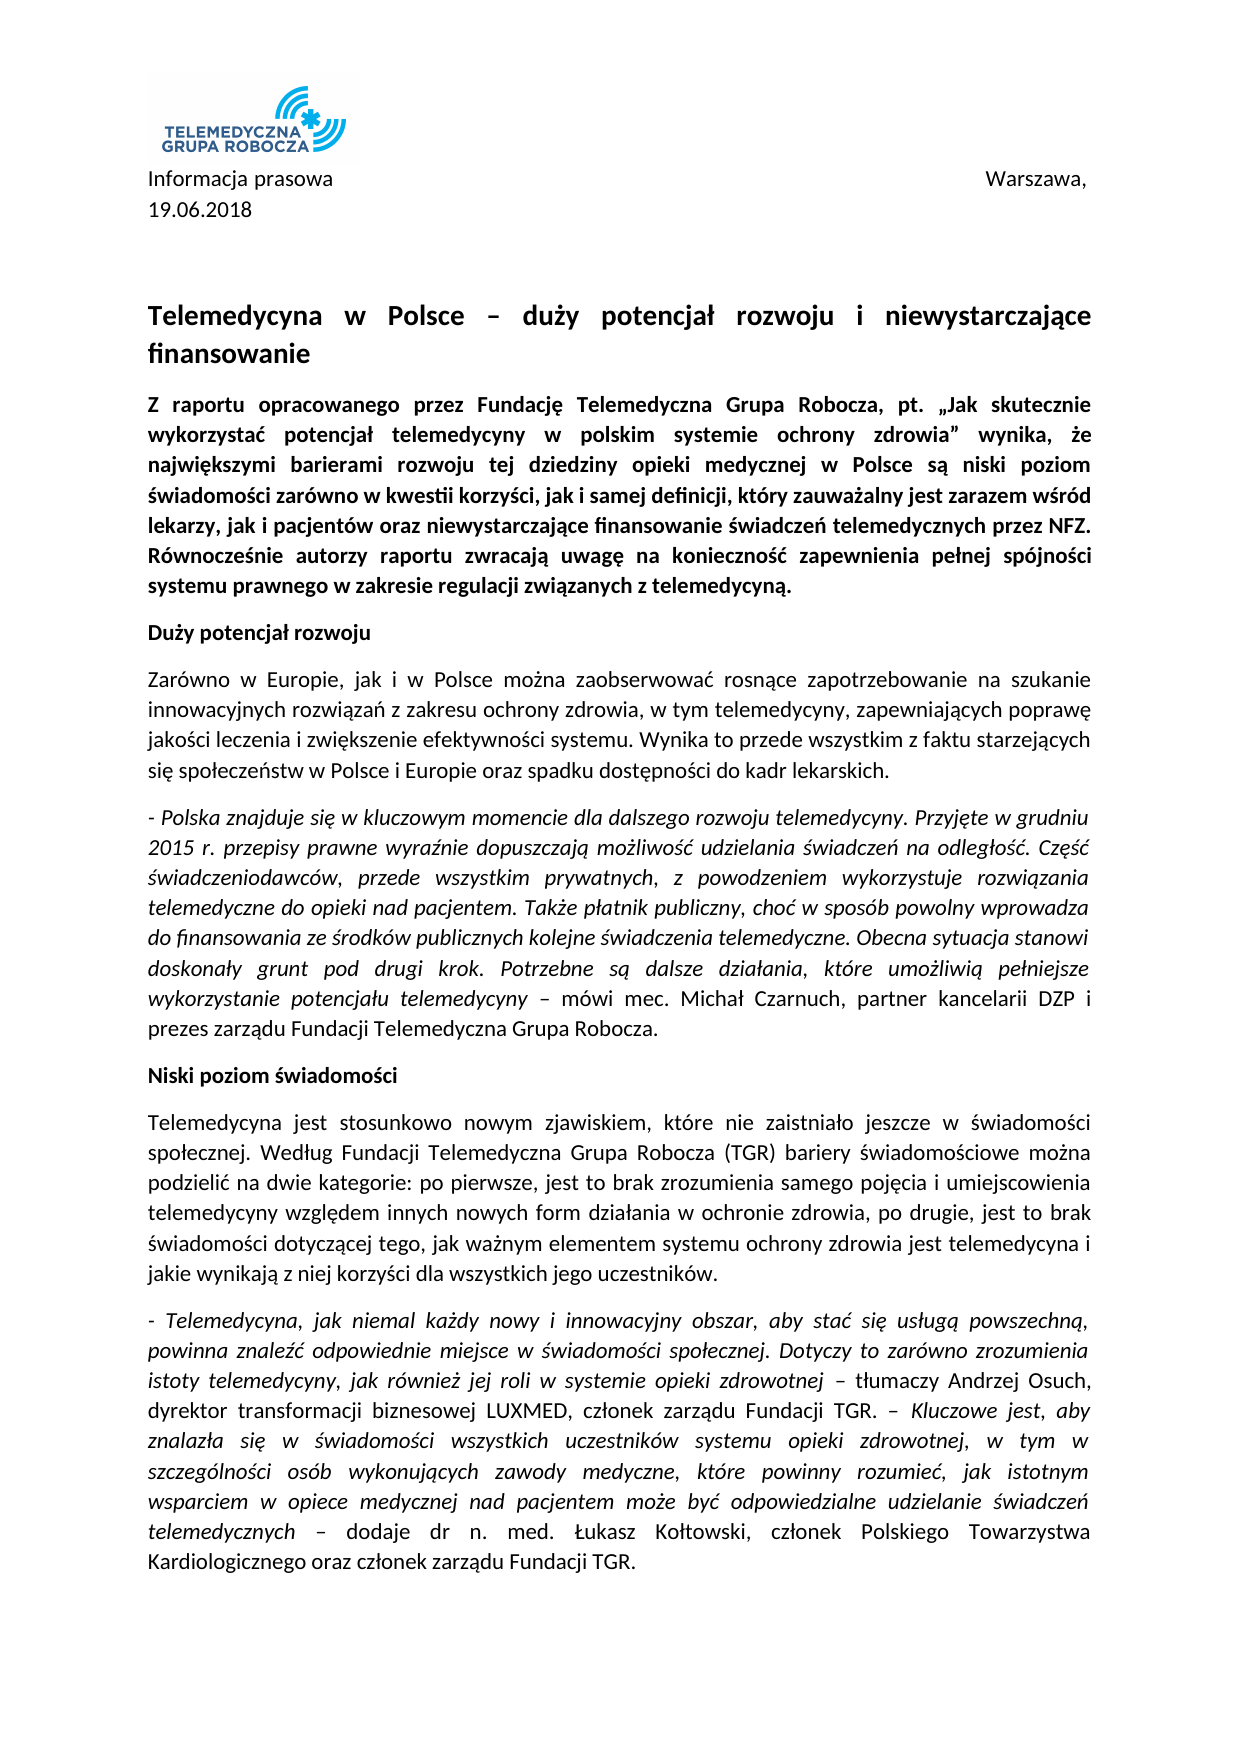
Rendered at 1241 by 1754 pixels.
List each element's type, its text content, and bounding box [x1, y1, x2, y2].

text Telemedycyna w Polsce – duży potencjał rozwoju i niewystarczające finansowanie [148, 297, 1093, 371]
text Zarówno w Europie, jak i w Polsce można zaobserwować rosnące zapotrzebowanie na szukanie innowacyjnych rozwiązań z zakresu ochrony zdrowia, w tym telemedycyny, zapewniających poprawę jakości leczenia i zwiększenie efektywności systemu. Wynika to przede wszystkim z faktu starzejących się społeczeństw w Polsce i Europie oraz spadku dostępności do kadr lekarskich. [148, 665, 1093, 784]
text Z raportu opracowanego przez Fundację Telemedyczna Grupa Robocza, pt. „Jak skutecznie wykorzystać potencjał telemedycyny w polskim systemie ochrony zdrowia” wynika, że największymi barierami rozwoju tej dziedziny opieki medycznej w Polsce są niski poziom świadomości zarówno w kwestii korzyści, jak i samej definicji, który zauważalny jest zarazem wśród lekarzy, jak i pacjentów oraz niewystarczające finansowanie świadczeń telemedycznych przez NFZ. Równocześnie autorzy raportu zwracają uwagę na konieczność zapewnienia pełnej spójności systemu prawnego w zakresie regulacji związanych z telemedycyną. [148, 390, 1093, 599]
text Niski poziom świadomości [148, 1061, 1093, 1089]
text - Telemedycyna, jak niemal każdy nowy i innowacyjny obszar, aby stać się usługą powszechną, powinna znaleźć odpowiednie miejsce w świadomości społecznej. Dotyczy to zarówno zrozumienia istoty telemedycyny, jak również jej roli w systemie opieki zdrowotnej – tłumaczy Andrzej Osuch, dyrektor transformacji biznesowej LUXMED, członek zarządu Fundacji TGR. – Kluczowe jest, aby znalazła się w świadomości wszystkich uczestników systemu opieki zdrowotnej, w tym w szczególności osób wykonujących zawody medyczne, które powinny rozumieć, jak istotnym wsparciem w opiece medycznej nad pacjentem może być odpowiedzialne udzielanie świadczeń telemedycznych – dodaje dr n. med. Łukasz Kołtowski, członek Polskiego Towarzystwa Kardiologicznego oraz członek zarządu Fundacji TGR. [148, 1306, 1093, 1576]
text - Polska znajduje się w kluczowym momencie dla dalszego rozwoju telemedycyny. Przyjęte w grudniu 2015 r. przepisy prawne wyraźnie dopuszczają możliwość udzielania świadczeń na odległość. Część świadczeniodawców, przede wszystkim prywatnych, z powodzeniem wykorzystuje rozwiązania telemedyczne do opieki nad pacjentem. Także płatnik publiczny, choć w sposób powolny wprowadza do finansowania ze środków publicznych kolejne świadczenia telemedyczne. Obecna sytuacja stanowi doskonały grunt pod drugi krok. Potrzebne są dalsze działania, które umożliwią pełniejsze wykorzystanie potencjału telemedycyny – mówi mec. Michał Czarnuch, partner kancelarii DZP i prezes zarządu Fundacji Telemedyczna Grupa Robocza. [148, 803, 1093, 1042]
text Informacja prasowa Warszawa, 19.06.2018 [148, 164, 1093, 223]
text Duży potencjał rozwoju [148, 618, 1093, 646]
picture [147, 73, 361, 165]
text Telemedycyna jest stosunkowo nowym zjawiskiem, które nie zaistniało jeszcze w świadomości społecznej. Według Fundacji Telemedyczna Grupa Robocza (TGR) bariery świadomościowe można podzielić na dwie kategorie: po pierwsze, jest to brak zrozumienia samego pojęcia i umiejscowienia telemedycyny względem innych nowych form działania w ochronie zdrowia, po drugie, jest to brak świadomości dotyczącej tego, jak ważnym elementem systemu ochrony zdrowia jest telemedycyna i jakie wynikają z niej korzyści dla wszystkich jego uczestników. [148, 1108, 1093, 1287]
